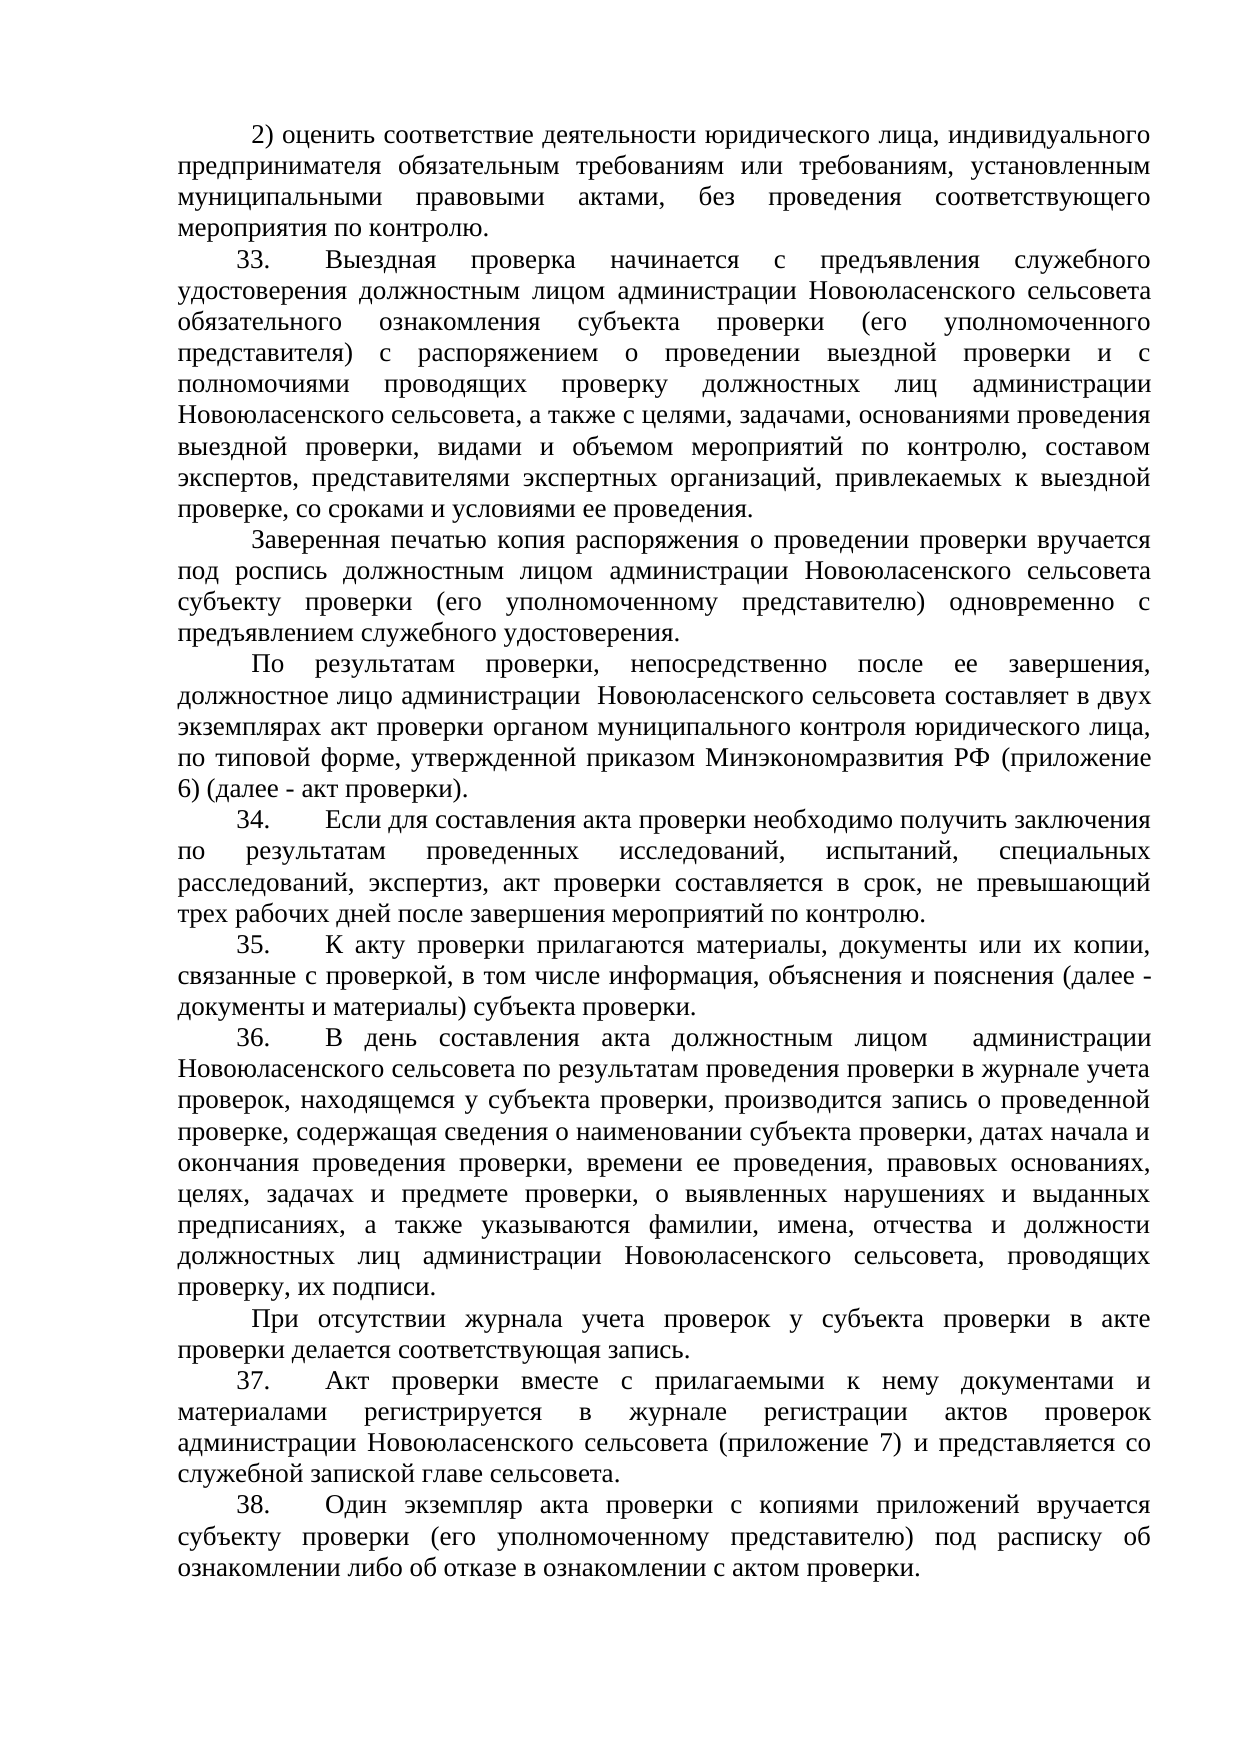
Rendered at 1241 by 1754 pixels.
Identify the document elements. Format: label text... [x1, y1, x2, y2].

list К акту проверки прилагаются материалы, документы или их копии, связанные с проверкой, в том числе информация, объяснения и пояснения (далее - документы и материалы) субъекта проверки. [177, 928, 1152, 1021]
list Если для составления акта проверки необходимо получить заключения по результатам проведенных исследований, испытаний, специальных расследований, экспертиз, акт проверки составляется в срок, не превышающий трех рабочих дней после завершения мероприятий по контролю. [177, 803, 1152, 928]
text По результатам проверки, непосредственно после ее завершения, должностное лицо администрации Новоюласенского сельсовета составляет в двух экземплярах акт проверки органом муниципального контроля юридического лица, по типовой форме, утвержденной приказом Минэкономразвития РФ (приложение 6) (далее - акт проверки). [177, 648, 1152, 803]
text При отсутствии журнала учета проверок у субъекта проверки в акте проверки делается соответствующая запись. [177, 1302, 1152, 1364]
text Заверенная печатью копия распоряжения о проведении проверки вручается под роспись должностным лицом администрации Новоюласенского сельсовета субъекту проверки (его уполномоченному представителю) одновременно с предъявлением служебного удостоверения. [177, 523, 1152, 648]
list Выездная проверка начинается с предъявления служебного удостоверения должностным лицом администрации Новоюласенского сельсовета обязательного ознакомления субъекта проверки (его уполномоченного представителя) с распоряжением о проведении выездной проверки и с полномочиями проводящих проверку должностных лиц администрации Новоюласенского сельсовета, а также с целями, задачами, основаниями проведения выездной проверки, видами и объемом мероприятий по контролю, составом экспертов, представителями экспертных организаций, привлекаемых к выездной проверке, со сроками и условиями ее проведения. [177, 243, 1152, 523]
list В день составления акта должностным лицом администрации Новоюласенского сельсовета по результатам проведения проверки в журнале учета проверок, находящемся у субъекта проверки, производится запись о проведенной проверке, содержащая сведения о наименовании субъекта проверки, датах начала и окончания проведения проверки, времени ее проведения, правовых основаниях, целях, задачах и предмете проверки, о выявленных нарушениях и выданных предписаниях, а также указываются фамилии, имена, отчества и должности должностных лиц администрации Новоюласенского сельсовета, проводящих проверку, их подписи. [177, 1021, 1152, 1302]
list Акт проверки вместе с прилагаемыми к нему документами и материалами регистрируется в журнале регистрации актов проверок администрации Новоюласенского сельсовета (приложение 7) и представляется со служебной запиской главе сельсовета. [177, 1364, 1152, 1488]
list Один экземпляр акта проверки с копиями приложений вручается субъекту проверки (его уполномоченному представителю) под расписку об ознакомлении либо об отказе в ознакомлении с актом проверки. [177, 1488, 1152, 1582]
text 2) оценить соответствие деятельности юридического лица, индивидуального предпринимателя обязательным требованиям или требованиям, установленным муниципальными правовыми актами, без проведения соответствующего мероприятия по контролю. [177, 118, 1152, 243]
